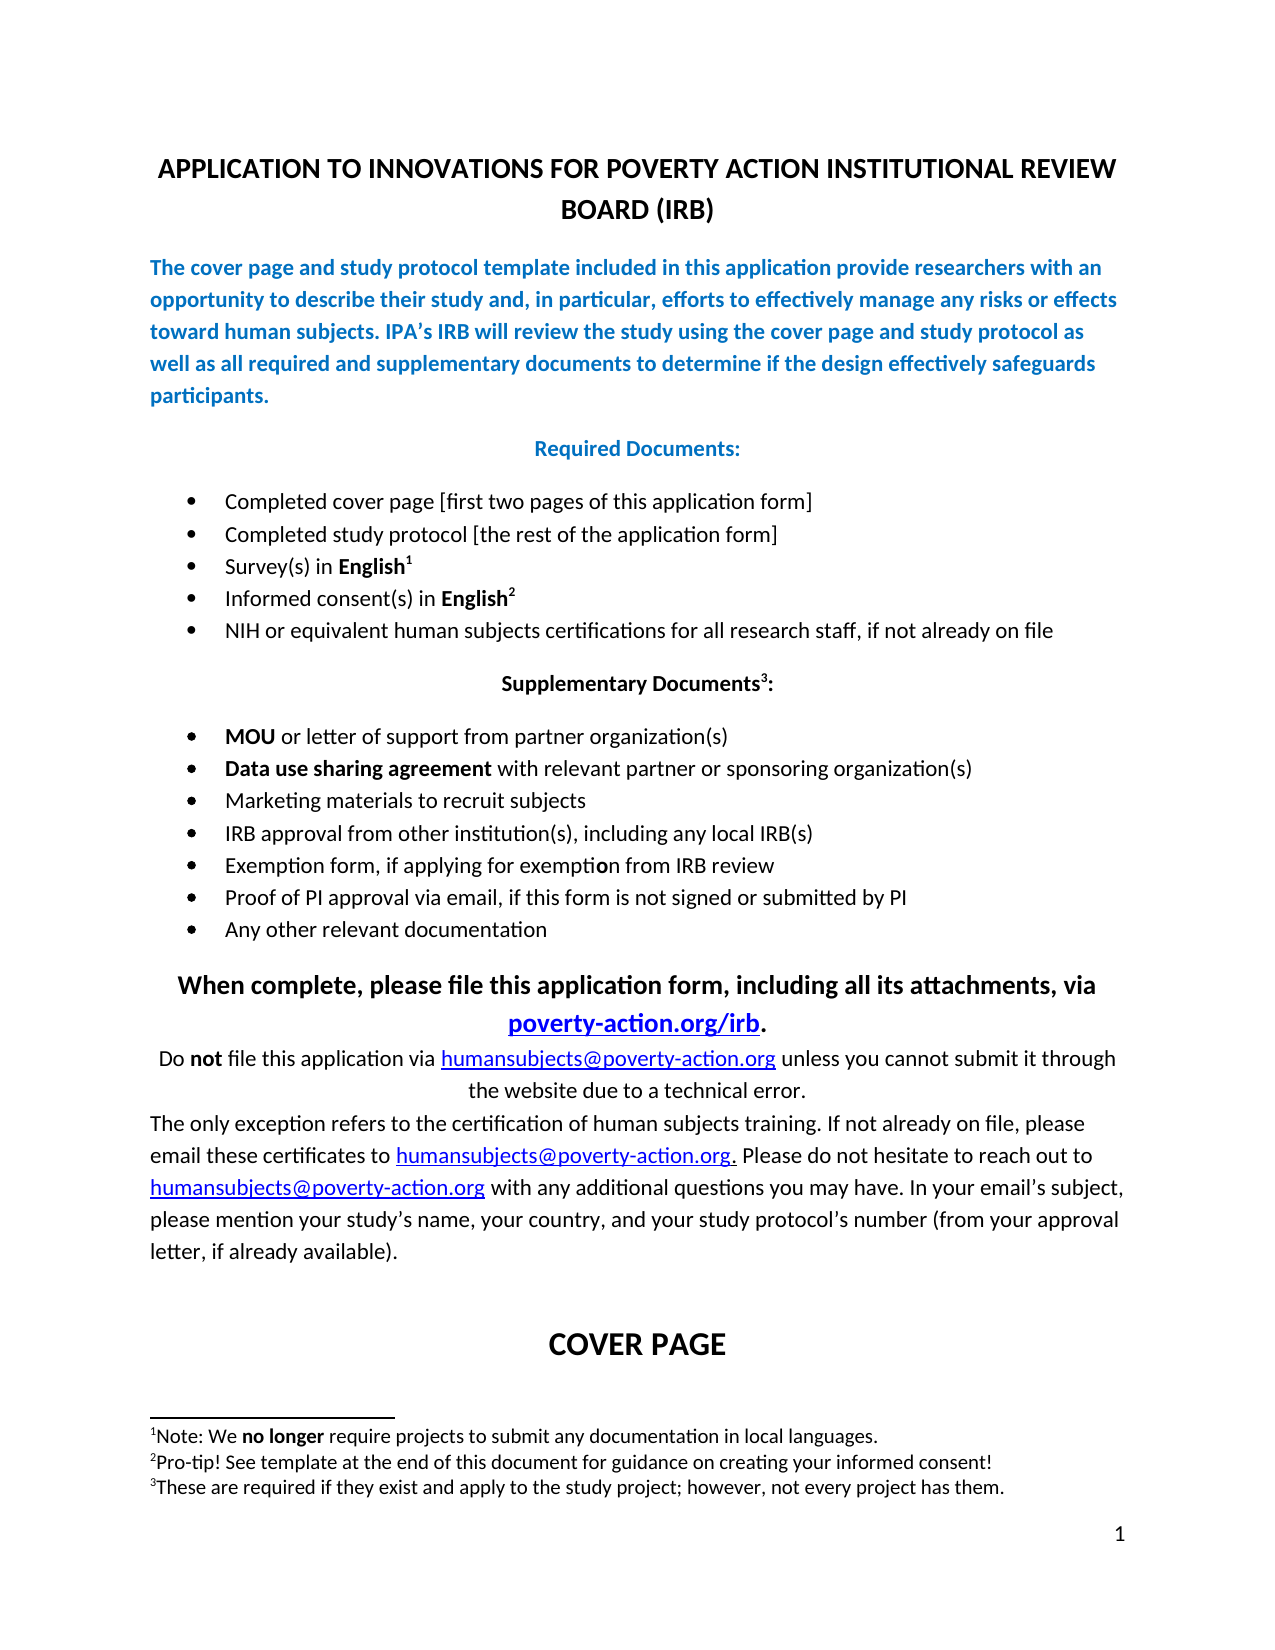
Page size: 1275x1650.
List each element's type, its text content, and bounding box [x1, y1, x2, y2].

list Exemption form, if applying for exemption from IRB review [187, 851, 1125, 879]
text Do not file this application via humansubjects@poverty-action.org unless you cannot submit it through the website due to a technical error. [150, 1044, 1125, 1104]
list NIH or equivalent human subjects certifications for all research staff, if not already on file [187, 616, 1125, 644]
list Survey(s) in English [187, 552, 1125, 580]
list Completed cover page [first two pages of this application form] [187, 487, 1125, 516]
text COVER PAGE [150, 1323, 1125, 1363]
list Marketing materials to recruit subjects [187, 787, 1125, 815]
list IRB approval from other institution(s), including any local IRB(s) [187, 819, 1125, 847]
list Informed consent(s) in English [187, 584, 1125, 612]
text Required Documents: [150, 434, 1125, 462]
list Completed study protocol [the rest of the application form] [187, 520, 1125, 548]
list Proof of PI approval via email, if this form is not signed or submitted by PI [187, 883, 1125, 911]
text APPLICATION TO INNOVATIONS FOR POVERTY ACTION INSTITUTIONAL REVIEW BOARD (IRB) [150, 150, 1125, 227]
list Data use sharing agreement with relevant partner or sponsoring organization(s) [187, 754, 1125, 782]
list Any other relevant documentation [187, 915, 1125, 943]
text Supplementary Documents: [150, 669, 1125, 697]
list MOU or letter of support from partner organization(s) [187, 722, 1125, 750]
text The only exception refers to the certification of human subjects training. If not already on file, please email these certificates to humansubjects@poverty-action.org. Please do not hesitate to reach out to humansubjects@poverty-action.org with any additional questions you may have. In your email’s subject, please mention your study’s name, your country, and your study protocol’s number (from your approval letter, if already available). [150, 1109, 1125, 1265]
text When complete, please file this application form, including all its attachments, via poverty-action.org/irb. [150, 968, 1125, 1039]
text The cover page and study protocol template included in this application provide researchers with an opportunity to describe their study and, in particular, efforts to effectively manage any risks or effects toward human subjects. IPA’s IRB will review the study using the cover page and study protocol as well as all required and supplementary documents to determine if the design effectively safeguards participants. [150, 253, 1125, 409]
